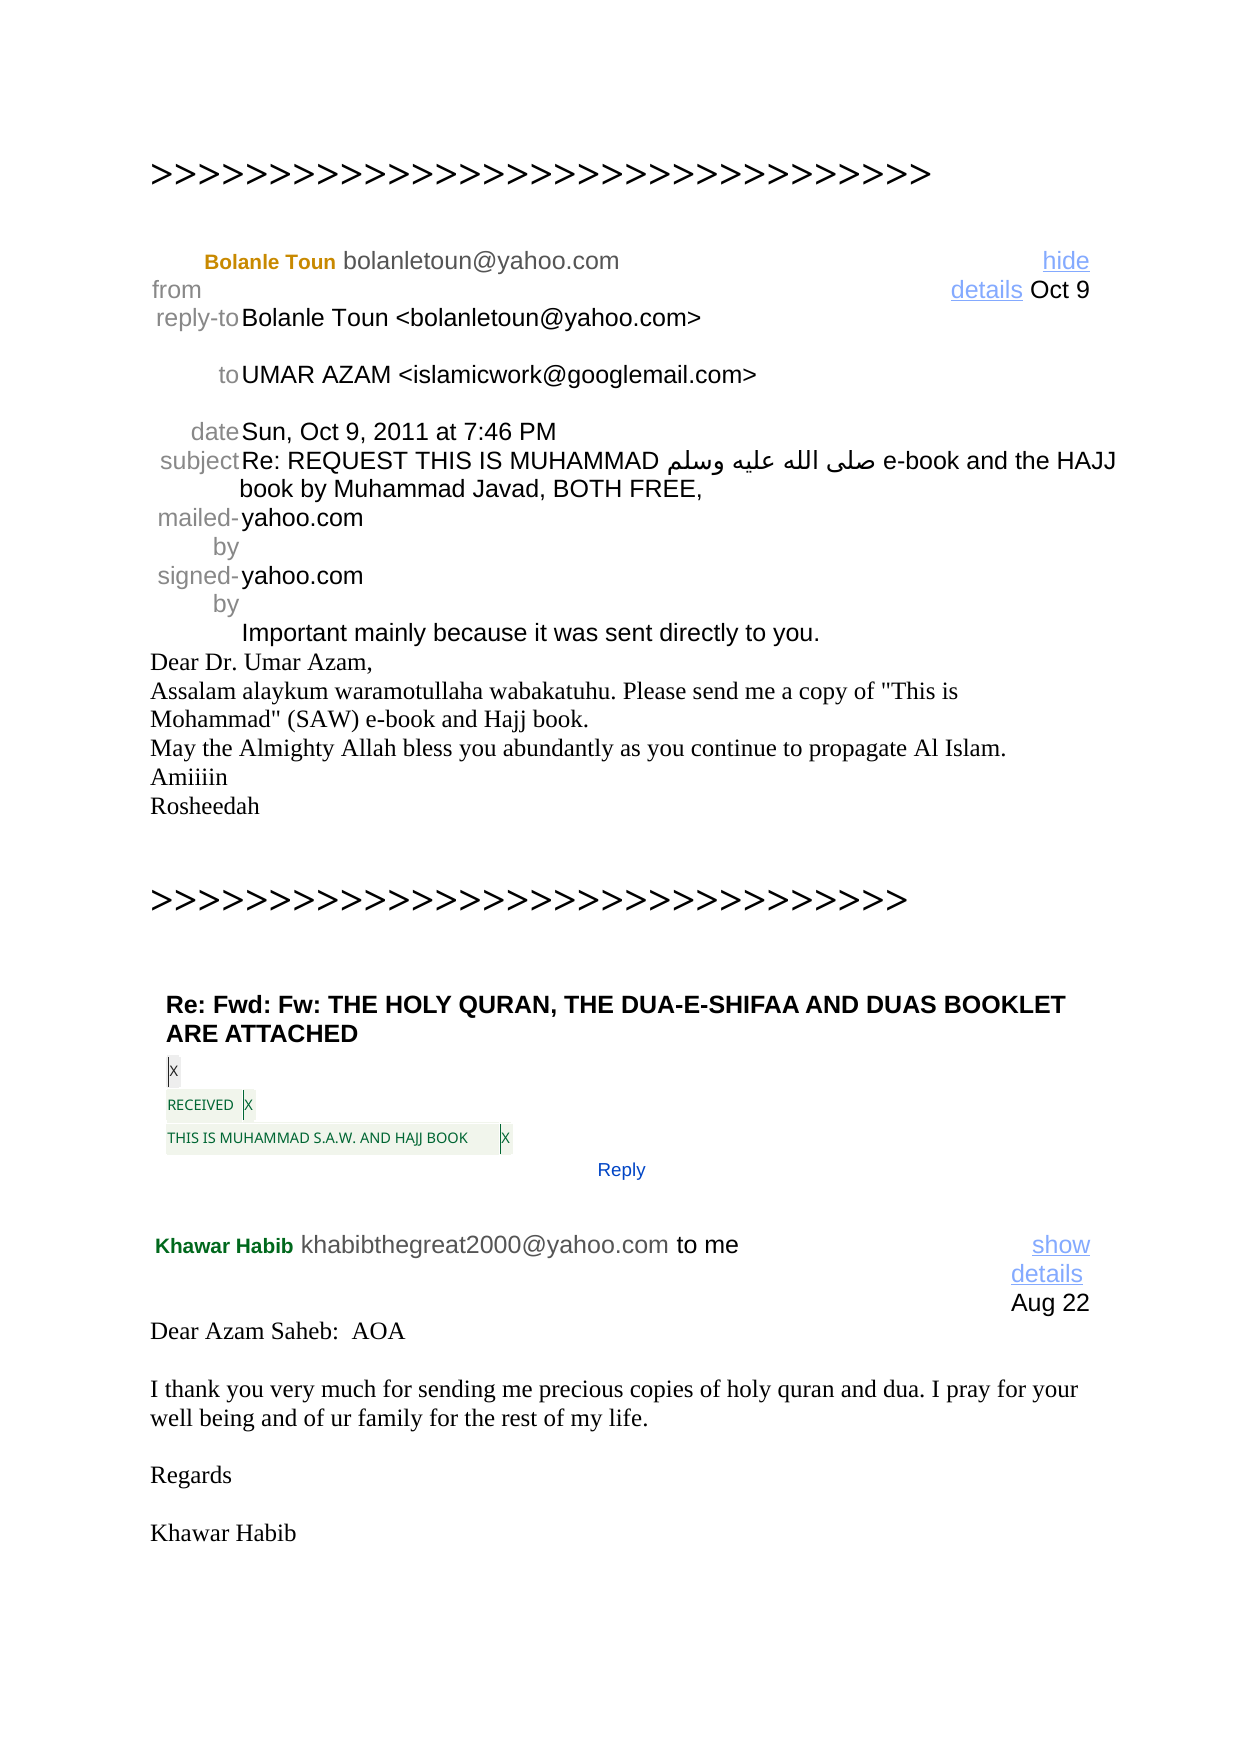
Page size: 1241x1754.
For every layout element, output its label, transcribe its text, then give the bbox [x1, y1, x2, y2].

table_header show details Aug 22 [1005, 1230, 1090, 1316]
table_header [150, 1230, 1005, 1316]
text Rosheedah [150, 791, 1090, 819]
text >>>>>>>>>>>>>>>>>>>>>>>>>>>>>>>> [150, 875, 1090, 923]
text Re: Fwd: Fw: THE HOLY QURAN, THE DUA-E-SHIFAA AND DUAS BOOKLET ARE ATTACHED [166, 990, 1082, 1047]
text I thank you very much for sending me precious copies of holy quran and dua. I pray for your well being and of ur family for the rest of my life. [150, 1374, 1090, 1431]
text Khawar Habib [150, 1518, 1090, 1546]
text Dear Dr. Umar Azam, [150, 647, 1090, 676]
text Assalam alaykum waramotullaha wabakatuhu. Please send me a copy of "This is Mohammad" (SAW) e-book and Hajj book. [150, 676, 1090, 733]
text Dear Azam Saheb: AOA [150, 1316, 1090, 1345]
text >>>>>>>>>>>>>>>>>>>>>>>>>>>>>>>>> [150, 150, 1090, 198]
text Regards [150, 1460, 1090, 1489]
table_header [150, 246, 934, 647]
text May the Almighty Allah bless you abundantly as you continue to propagate Al Islam. Amiiiin [150, 733, 1090, 791]
text Reply [150, 1155, 1090, 1183]
table_header hide details Oct 9 [934, 246, 1089, 647]
table_cell THIS IS MUHAMMAD S.A.W. AND HAJJ BOOK [167, 1124, 499, 1154]
table_cell RECEIVED [167, 1090, 242, 1120]
